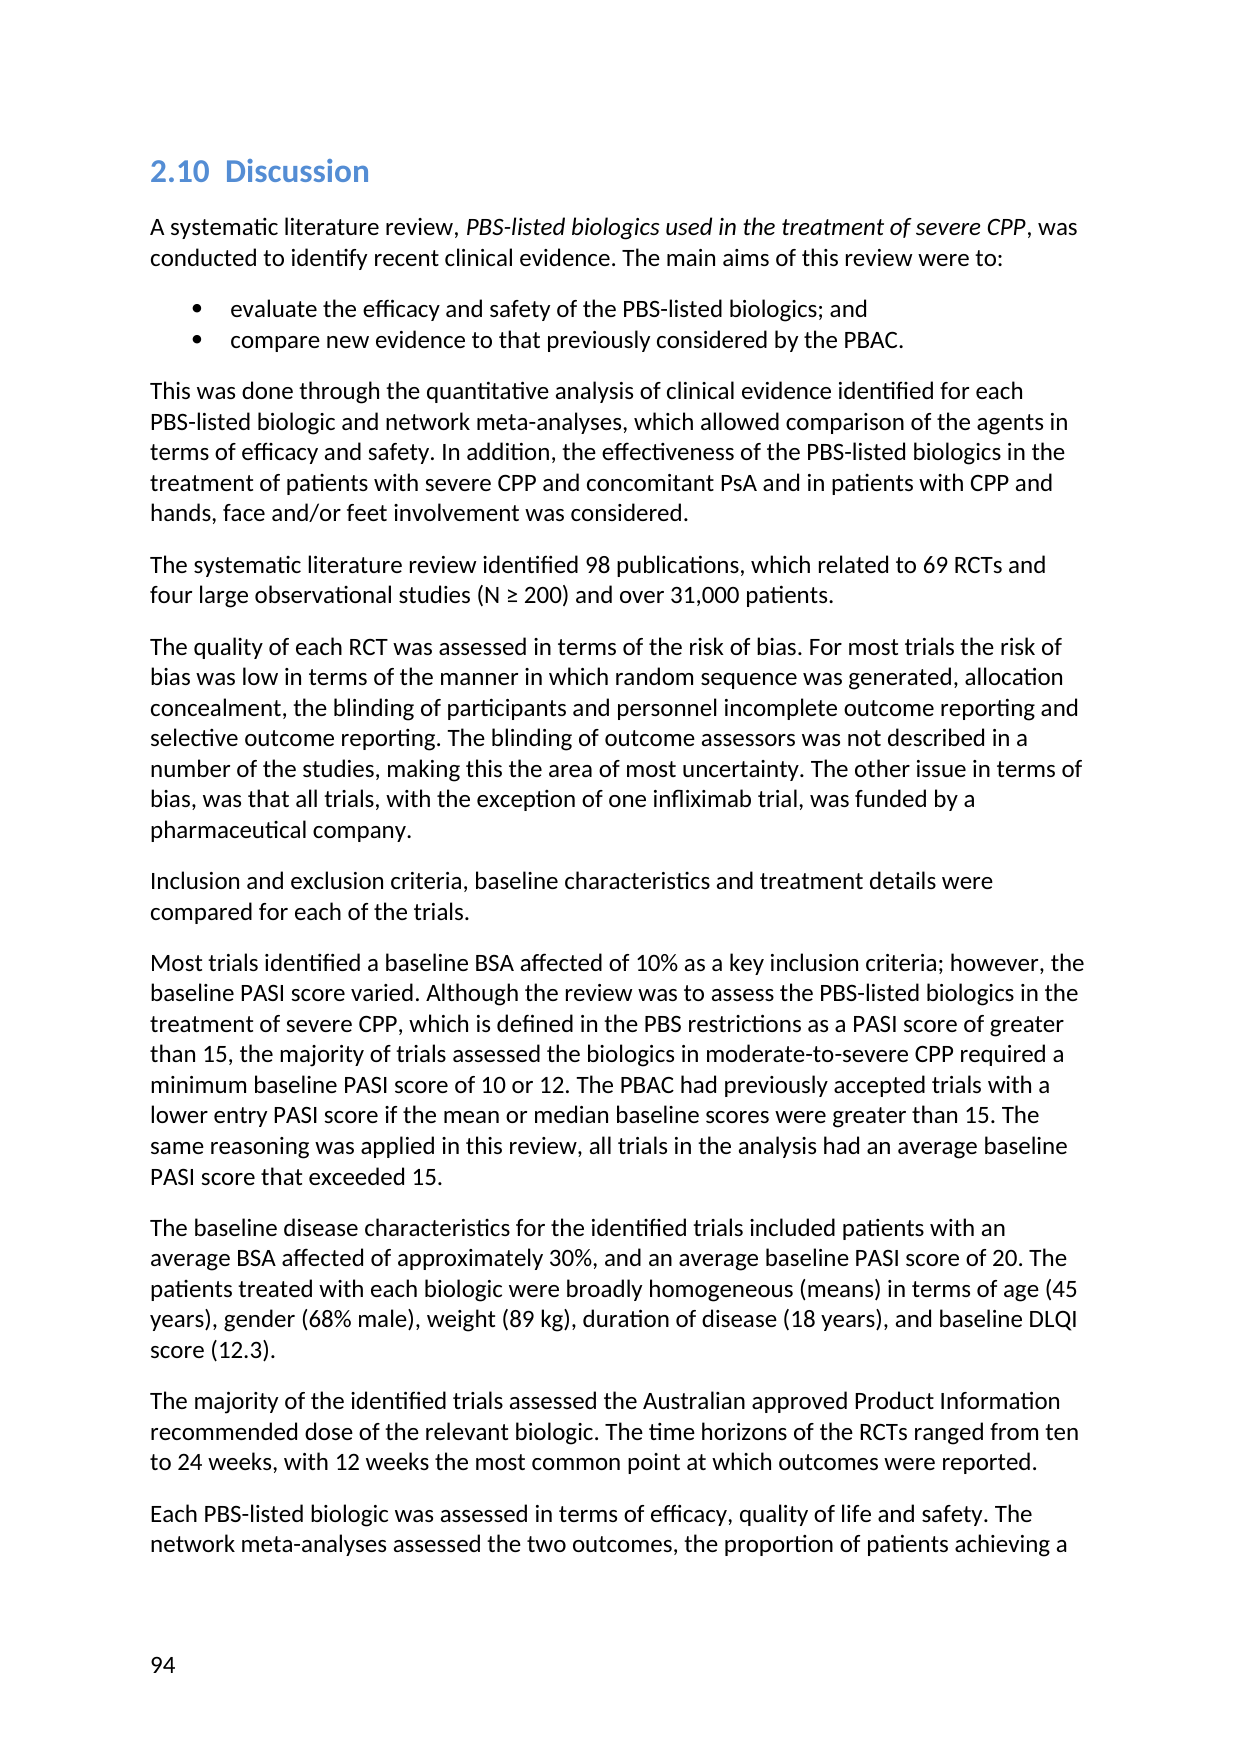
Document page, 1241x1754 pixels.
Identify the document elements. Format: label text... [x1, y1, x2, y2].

subtitle 2.10 Discussion [150, 150, 1090, 191]
list evaluate the efficacy and safety of the PBS-listed biologics; and [193, 293, 1090, 324]
text The quality of each RCT was assessed in terms of the risk of bias. For most trials the risk of bias was low in terms of the manner in which random sequence was generated, allocation concealment, the blinding of participants and personnel incomplete outcome reporting and selective outcome reporting. The blinding of outcome assessors was not described in a number of the studies, making this the area of most uncertainty. The other issue in terms of bias, was that all trials, with the exception of one infliximab trial, was funded by a pharmaceutical company. [150, 631, 1090, 844]
text A systematic literature review, PBS-listed biologics used in the treatment of severe CPP, was conducted to identify recent clinical evidence. The main aims of this review were to: [150, 212, 1090, 273]
text The majority of the identified trials assessed the Australian approved Product Information recommended dose of the relevant biologic. The time horizons of the RCTs ranged from ten to 24 weeks, with 12 weeks the most common point at which outcomes were reported. [150, 1385, 1090, 1477]
text Most trials identified a baseline BSA affected of 10% as a key inclusion criteria; however, the baseline PASI score varied. Although the review was to assess the PBS-listed biologics in the treatment of severe CPP, which is defined in the PBS restrictions as a PASI score of greater than 15, the majority of trials assessed the biologics in moderate-to-severe CPP required a minimum baseline PASI score of 10 or 12. The PBAC had previously accepted trials with a lower entry PASI score if the mean or median baseline scores were greater than 15. The same reasoning was applied in this review, all trials in the analysis had an average baseline PASI score that exceeded 15. [150, 947, 1090, 1191]
text The baseline disease characteristics for the identified trials included patients with an average BSA affected of approximately 30%, and an average baseline PASI score of 20. The patients treated with each biologic were broadly homogeneous (means) in terms of age (45 years), gender (68% male), weight (89 kg), duration of disease (18 years), and baseline DLQI score (12.3). [150, 1212, 1090, 1364]
text Inclusion and exclusion criteria, baseline characteristics and treatment details were compared for each of the trials. [150, 865, 1090, 926]
list compare new evidence to that previously considered by the PBAC. [193, 324, 1090, 354]
text The systematic literature review identified 98 publications, which related to 69 RCTs and four large observational studies (N ≥ 200) and over 31,000 patients. [150, 549, 1090, 610]
text This was done through the quantitative analysis of clinical evidence identified for each PBS-listed biologic and network meta-analyses, which allowed comparison of the agents in terms of efficacy and safety. In addition, the effectiveness of the PBS-listed biologics in the treatment of patients with severe CPP and concomitant PsA and in patients with CPP and hands, face and/or feet involvement was considered. [150, 375, 1090, 528]
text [150, 1498, 1090, 1559]
